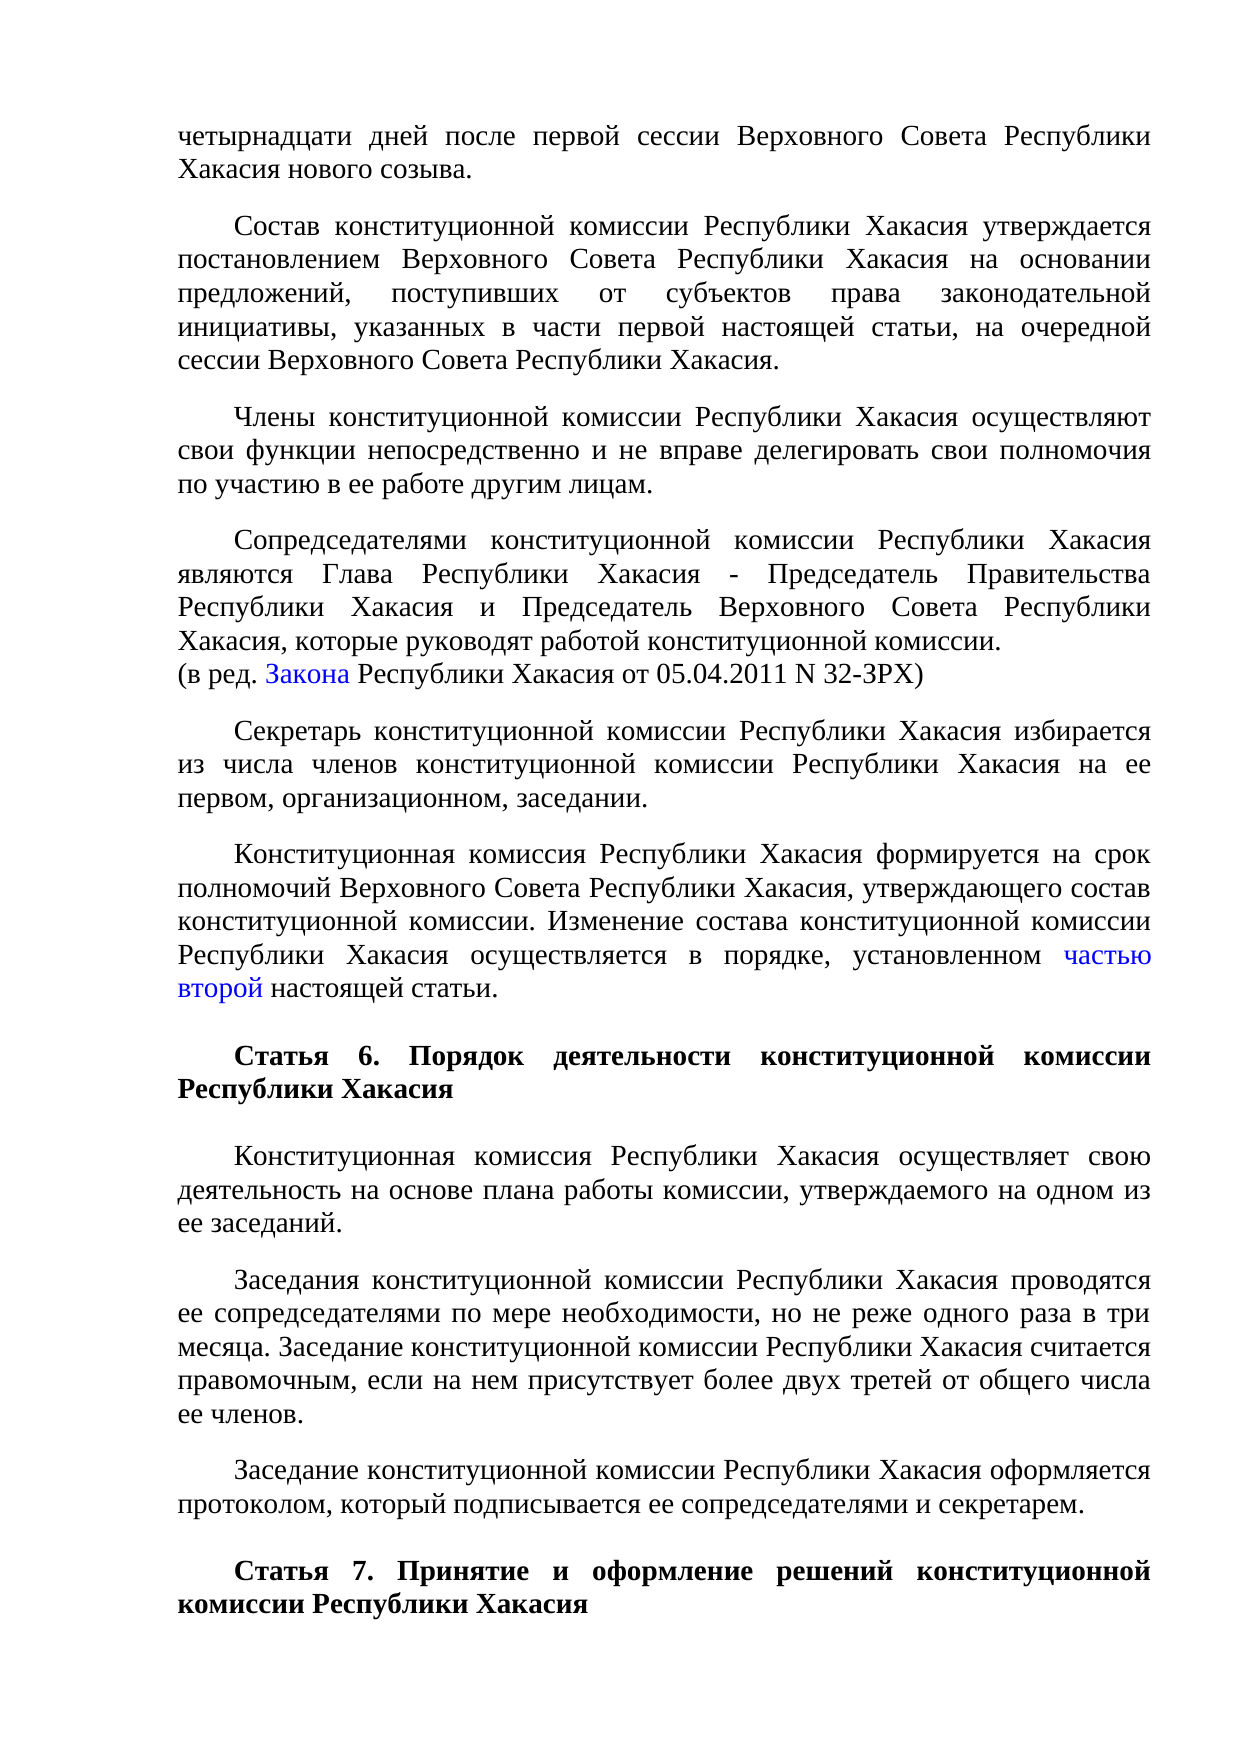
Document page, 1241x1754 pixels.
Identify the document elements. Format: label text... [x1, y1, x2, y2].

text Состав конституционной комиссии Республики Хакасия утверждается постановлением Верховного Совета Республики Хакасия на основании предложений, поступивших от субъектов права законодательной инициативы, указанных в части первой настоящей статьи, на очередной сессии Верховного Совета Республики Хакасия. [177, 208, 1152, 376]
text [177, 118, 1152, 185]
text Конституционная комиссия Республики Хакасия формируется на срок полномочий Верховного Совета Республики Хакасия, утверждающего состав конституционной комиссии. Изменение состава конституционной комиссии Республики Хакасия осуществляется в порядке, установленном частью второй настоящей статьи. [177, 836, 1152, 1004]
text Заседания конституционной комиссии Республики Хакасия проводятся ее сопредседателями по мере необходимости, но не реже одного раза в три месяца. Заседание конституционной комиссии Республики Хакасия считается правомочным, если на нем присутствует более двух третей от общего числа ее членов. [177, 1262, 1152, 1429]
text Конституционная комиссия Республики Хакасия осуществляет свою деятельность на основе плана работы комиссии, утверждаемого на одном из ее заседаний. [177, 1138, 1152, 1239]
text Члены конституционной комиссии Республики Хакасия осуществляют свои функции непосредственно и не вправе делегировать свои полномочия по участию в ее работе другим лицам. [177, 399, 1152, 499]
title Статья 6. Порядок деятельности конституционной комиссии Республики Хакасия [177, 1038, 1152, 1105]
text Сопредседателями конституционной комиссии Республики Хакасия являются Глава Республики Хакасия - Председатель Правительства Республики Хакасия и Председатель Верховного Совета Республики Хакасия, которые руководят работой конституционной комиссии. [177, 522, 1152, 656]
text (в ред. Закона Республики Хакасия от 05.04.2011 N 32-ЗРХ) [177, 656, 1152, 690]
title Статья 7. Принятие и оформление решений конституционной комиссии Республики Хакасия [177, 1553, 1152, 1620]
text Секретарь конституционной комиссии Республики Хакасия избирается из числа членов конституционной комиссии Республики Хакасия на ее первом, организационном, заседании. [177, 713, 1152, 813]
text Заседание конституционной комиссии Республики Хакасия оформляется протоколом, который подписывается ее сопредседателями и секретарем. [177, 1452, 1152, 1519]
